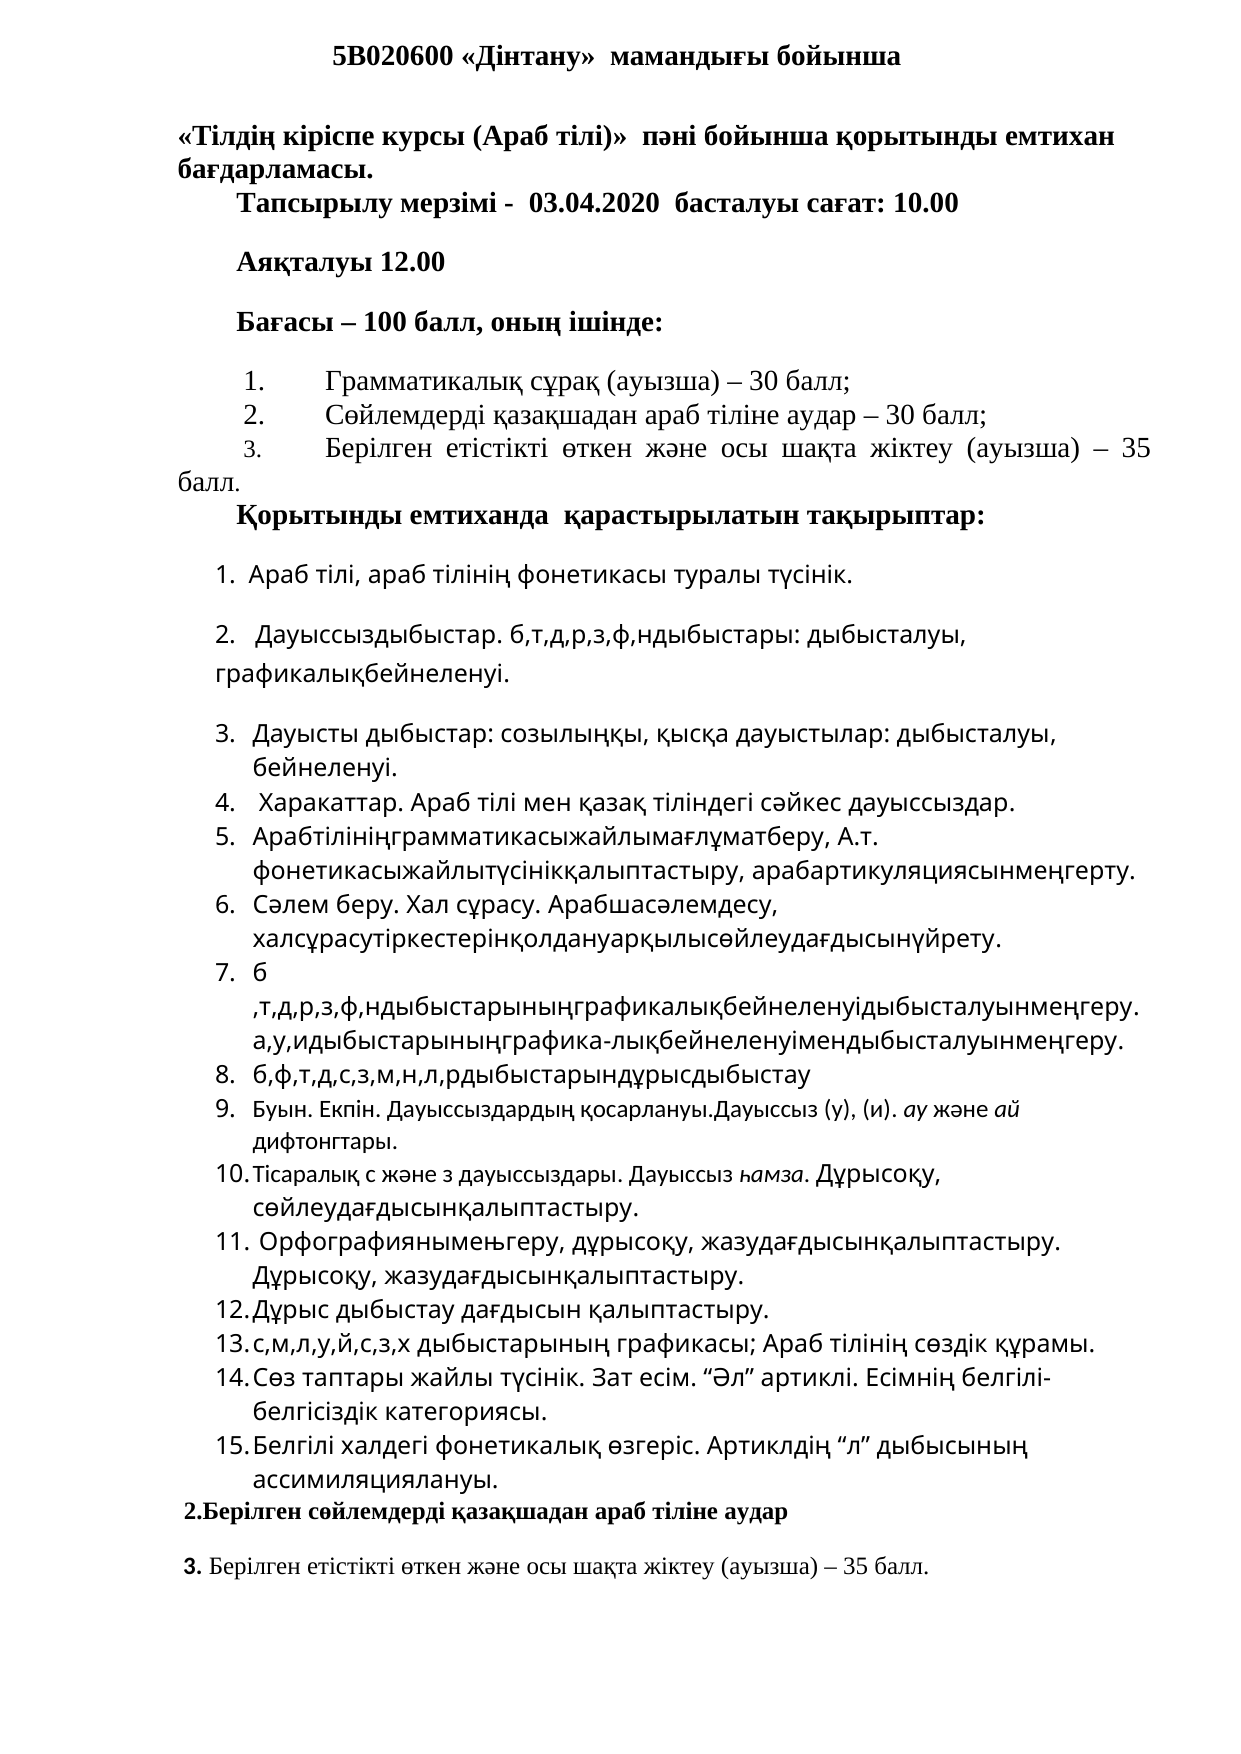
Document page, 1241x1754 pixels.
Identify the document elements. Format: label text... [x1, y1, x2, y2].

list Сөз таптары жайлы түсінік. Зат есім. “Әл” артиклі. Есімнің белгілі-белгісіздік категориясы. [215, 1360, 1152, 1428]
text 2.Берілген сөйлемдерді қазақшадан араб тіліне аудар [177, 1496, 1152, 1525]
text 3. Берілген етістікті өткен және осы шақта жіктеу (ауызша) – 35 балл. [177, 1550, 1152, 1580]
list б,ф,т,д,с,з,м,н,л,рдыбыстарындұрысдыбыстау [215, 1057, 1152, 1091]
list Дұрыс дыбыстау дағдысын қалыптастыру. [215, 1292, 1152, 1326]
text Аяқталуы 12.00 [177, 244, 1152, 278]
list Сәлем беру. Хал сұрасу. Арабшасәлемдесу, халсұрасутіркестерінқолдануарқылысөйлеудағдысынүйрету. [215, 886, 1152, 954]
list Орфографиянымењгеру, дұрысоқу, жазудағдысынқалыптастыру. Дұрысоқу, жазудағдысынқалыптастыру. [215, 1223, 1152, 1292]
list Буын. Екпін. Дауыссыздардың қосарлануы.Дауыссыз (у), (и). ау және ай дифтонгтары. [215, 1091, 1152, 1155]
text Бағасы – 100 балл, оның ішінде: [177, 304, 1152, 337]
list Берілген етістікті өткен және осы шақта жіктеу (ауызша) – 35 балл. [177, 430, 1152, 497]
list с,м,л,у,й,с,з,х дыбыстарының графикасы; Араб тілінің сөздік құрамы. [215, 1326, 1152, 1360]
list Тісаралық с және з дауыссыздары. Дауыссыз һамза. Дұрысоқу, сөйлеудағдысынқалыптастыру. [215, 1155, 1152, 1223]
text Қорытынды емтиханда қарастырылатын тақырыптар: [177, 497, 1152, 531]
list Арабтілініңграмматикасыжайлымағлұматберу, А.т. фонетикасыжайлытүсінікқалыптастыру, арабартикуляциясынмеңгерту. [215, 818, 1152, 886]
list Сөйлемдерді қазақшадан араб тіліне аудар – 30 балл; [177, 397, 1152, 430]
text 2. Дауыссыздыбыстар. б,т,д,р,з,ф,ндыбыстары: дыбысталуы, графикалықбейнеленуі. [215, 617, 1152, 690]
text «Тілдің кіріспе курсы (Араб тілі)» пәні бойынша қорытынды емтихан бағдарламасы. [177, 118, 1152, 185]
list Грамматикалық сұрақ (ауызша) – 30 балл; [177, 363, 1152, 397]
list б,т,д,р,з,ф,ндыбыстарыныңграфикалықбейнеленуідыбысталуынмеңгеру. а,у,идыбыстарыныңграфика-лықбейнеленуімендыбысталуынмеңгеру. [215, 954, 1152, 1057]
list Белгілі халдегі фонетикалық өзгеріс. Артиклдің “л” дыбысының ассимиляциялануы. [215, 1428, 1152, 1496]
text 5B020600 «Дінтану» мамандығы бойынша [129, 38, 1104, 72]
list Дауысты дыбыстар: созылыңқы, қысқа дауыстылар: дыбысталуы, бейнеленуі. [215, 716, 1152, 784]
list Харакаттар. Араб тілі мен қазақ тіліндегі сәйкес дауыссыздар. [215, 784, 1152, 818]
text Тапсырылу мерзімі - 03.04.2020 басталуы сағат: 10.00 [177, 185, 1152, 219]
text 1. Араб тілі, араб тілінің фонетикасы туралы түсінік. [215, 557, 1152, 591]
